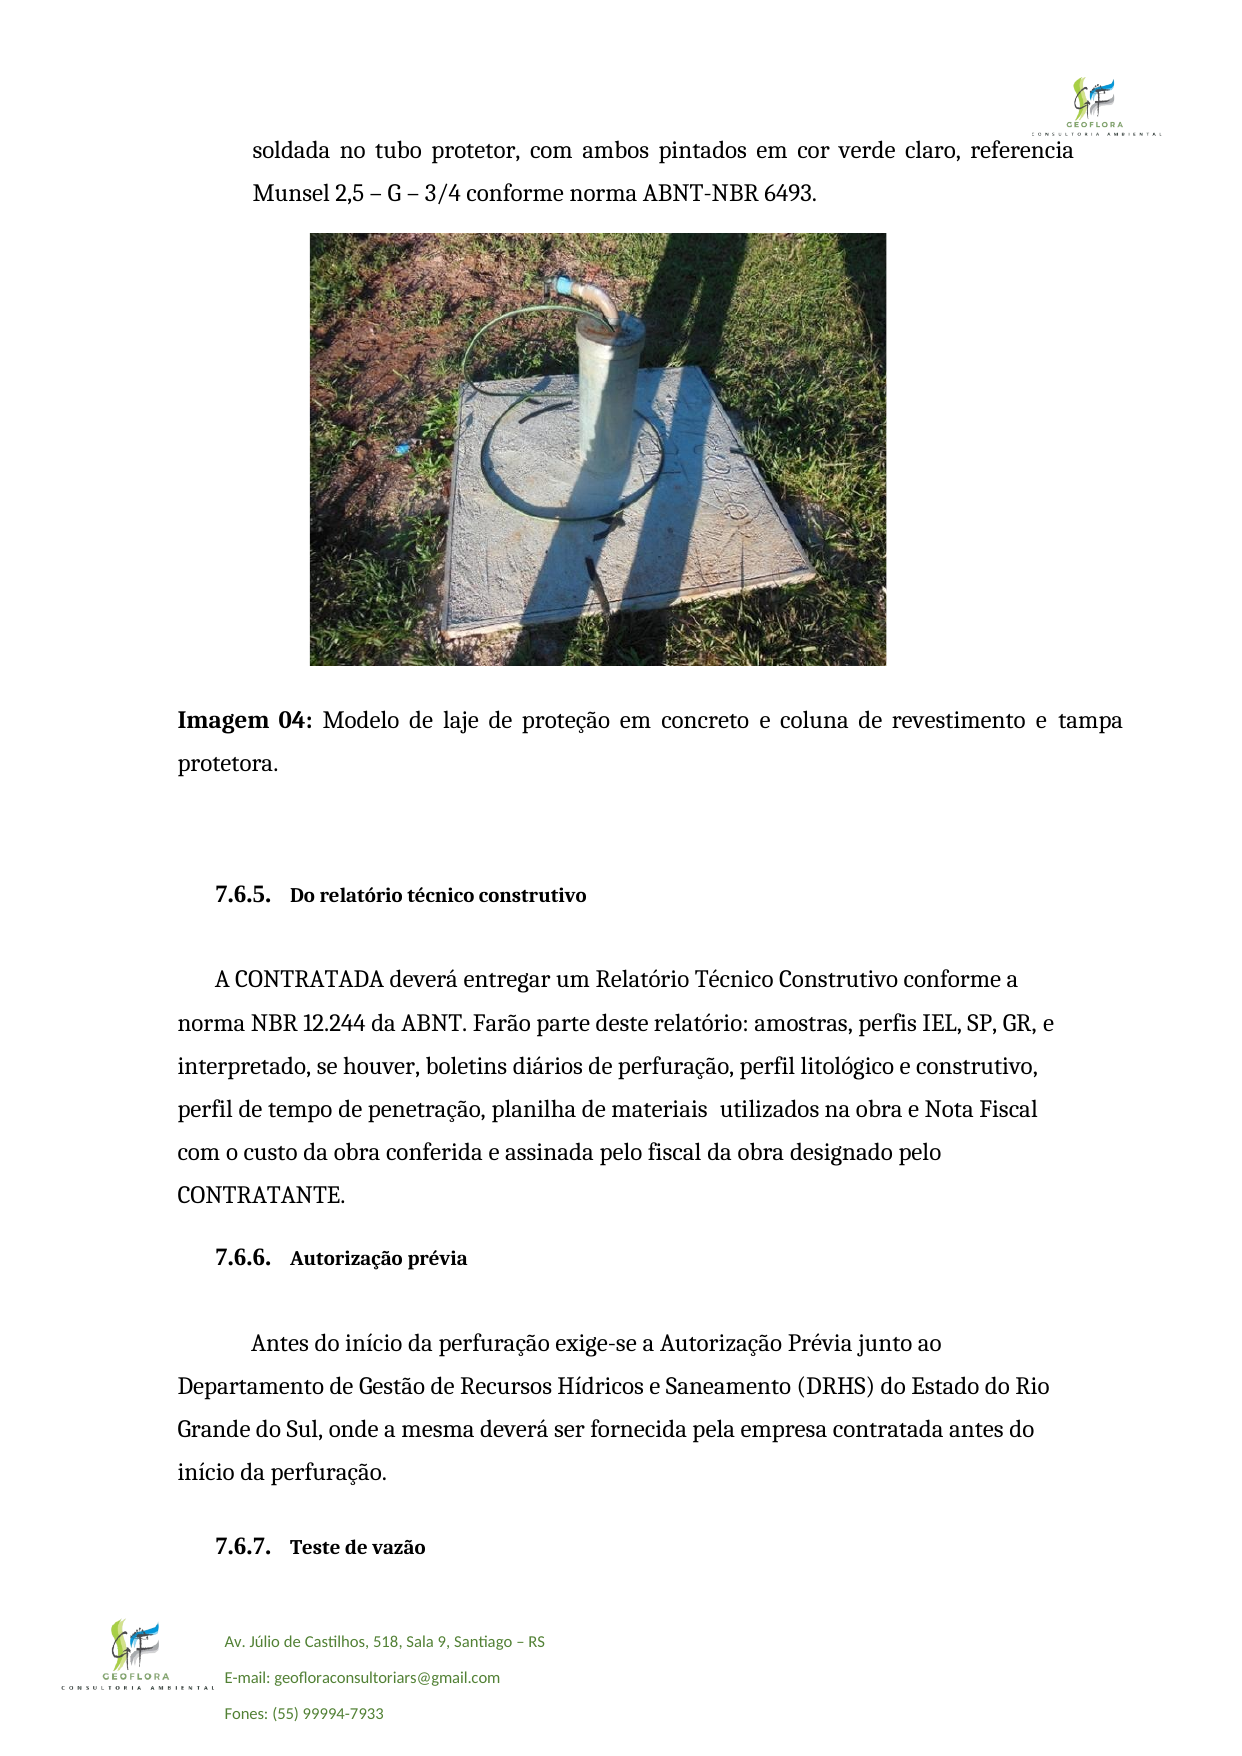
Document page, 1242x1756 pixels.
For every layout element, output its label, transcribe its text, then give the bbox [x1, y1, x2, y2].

text Antes do início da perfuração exige-se a Autorização Prévia junto ao Departamento de Gestão de Recursos Hídricos e Saneamento (DRHS) do Estado do Rio Grande do Sul, onde a mesma deverá ser fornecida pela empresa contratada antes do início da perfuração. [177, 1328, 1065, 1487]
text A CONTRATADA deverá entregar um Relatório Técnico Construtivo conforme a norma NBR 12.244 da ABNT. Farão parte deste relatório: amostras, perfis IEL, SP, GR, e interpretado, se houver, boletins diários de perfuração, perfil litológico e construtivo, perfil de tempo de penetração, planilha de materiais utilizados na obra e Nota Fiscal com o custo da obra conferida e assinada pelo fiscal da obra designado pelo CONTRATANTE. [177, 965, 1065, 1210]
subtitle Teste de vazão [215, 1531, 1206, 1560]
subtitle Do relatório técnico construtivo [215, 879, 1206, 908]
text soldada no tubo protetor, com ambos pintados em cor verde claro, referencia Munsel 2,5 – G – 3/4 conforme norma ABNT-NBR 6493. [252, 136, 1093, 208]
picture [61, 1618, 215, 1690]
picture [309, 233, 887, 666]
subtitle Autorização prévia [215, 1242, 1206, 1270]
picture [1032, 77, 1162, 136]
